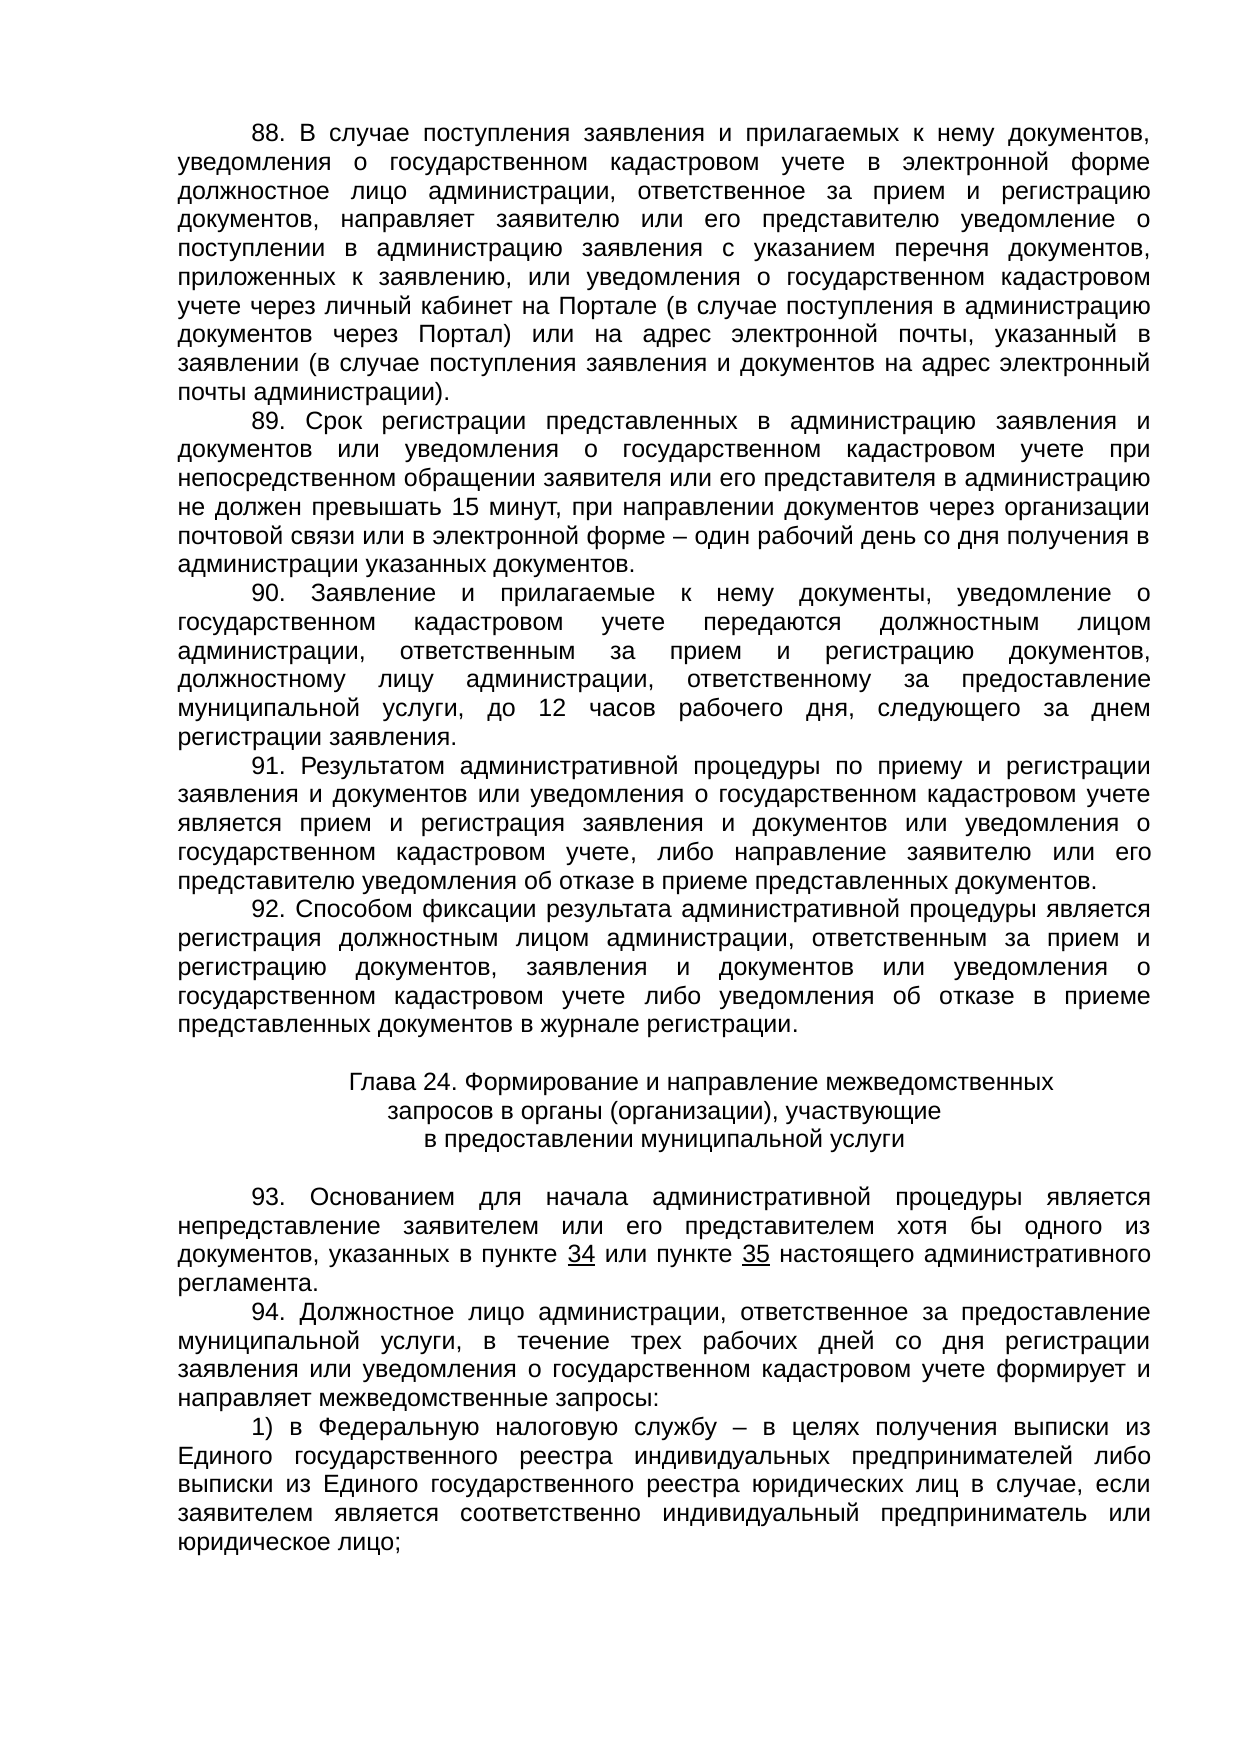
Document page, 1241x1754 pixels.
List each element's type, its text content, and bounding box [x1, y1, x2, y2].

text 93. Основанием для начала административной процедуры является непредставление заявителем или его представителем хотя бы одного из документов, указанных в пункте 34 или пункте 35 настоящего административного регламента. [177, 1182, 1152, 1297]
text 90. Заявление и прилагаемые к нему документы, уведомление о государственном кадастровом учете передаются должностным лицом администрации, ответственным за прием и регистрацию документов, должностному лицу администрации, ответственному за предоставление муниципальной услуги, до 12 часов рабочего дня, следующего за днем регистрации заявления. [177, 578, 1152, 751]
text 89. Срок регистрации представленных в администрацию заявления и документов или уведомления о государственном кадастровом учете при непосредственном обращении заявителя или его представителя в администрацию не должен превышать 15 минут, при направлении документов через организации почтовой связи или в электронной форме – один рабочий день со дня получения в администрации указанных документов. [177, 406, 1152, 578]
text 88. В случае поступления заявления и прилагаемых к нему документов, уведомления о государственном кадастровом учете в электронной форме должностное лицо администрации, ответственное за прием и регистрацию документов, направляет заявителю или его представителю уведомление о поступлении в администрацию заявления с указанием перечня документов, приложенных к заявлению, или уведомления о государственном кадастровом учете через личный кабинет на Портале (в случае поступления в администрацию документов через Портал) или на адрес электронной почты, указанный в заявлении (в случае поступления заявления и документов на адрес электронный почты администрации). [177, 118, 1152, 406]
text 92. Способом фиксации результата административной процедуры является регистрация должностным лицом администрации, ответственным за прием и регистрацию документов, заявления и документов или уведомления о государственном кадастровом учете либо уведомления об отказе в приеме представленных документов в журнале регистрации. [177, 894, 1152, 1038]
text Глава 24. Формирование и направление межведомственных запросов в органы (организации), участвующие в предоставлении муниципальной услуги [177, 1067, 1152, 1153]
text 1) в Федеральную налоговую службу – в целях получения выписки из Единого государственного реестра индивидуальных предпринимателей либо выписки из Единого государственного реестра юридических лиц в случае, если заявителем является соответственно индивидуальный предприниматель или юридическое лицо; [177, 1412, 1152, 1556]
text 91. Результатом административной процедуры по приему и регистрации заявления и документов или уведомления о государственном кадастровом учете является прием и регистрация заявления и документов или уведомления о государственном кадастровом учете, либо направление заявителю или его представителю уведомления об отказе в приеме представленных документов. [177, 751, 1152, 894]
text 94. Должностное лицо администрации, ответственное за предоставление муниципальной услуги, в течение трех рабочих дней со дня регистрации заявления или уведомления о государственном кадастровом учете формирует и направляет межведомственные запросы: [177, 1297, 1152, 1412]
